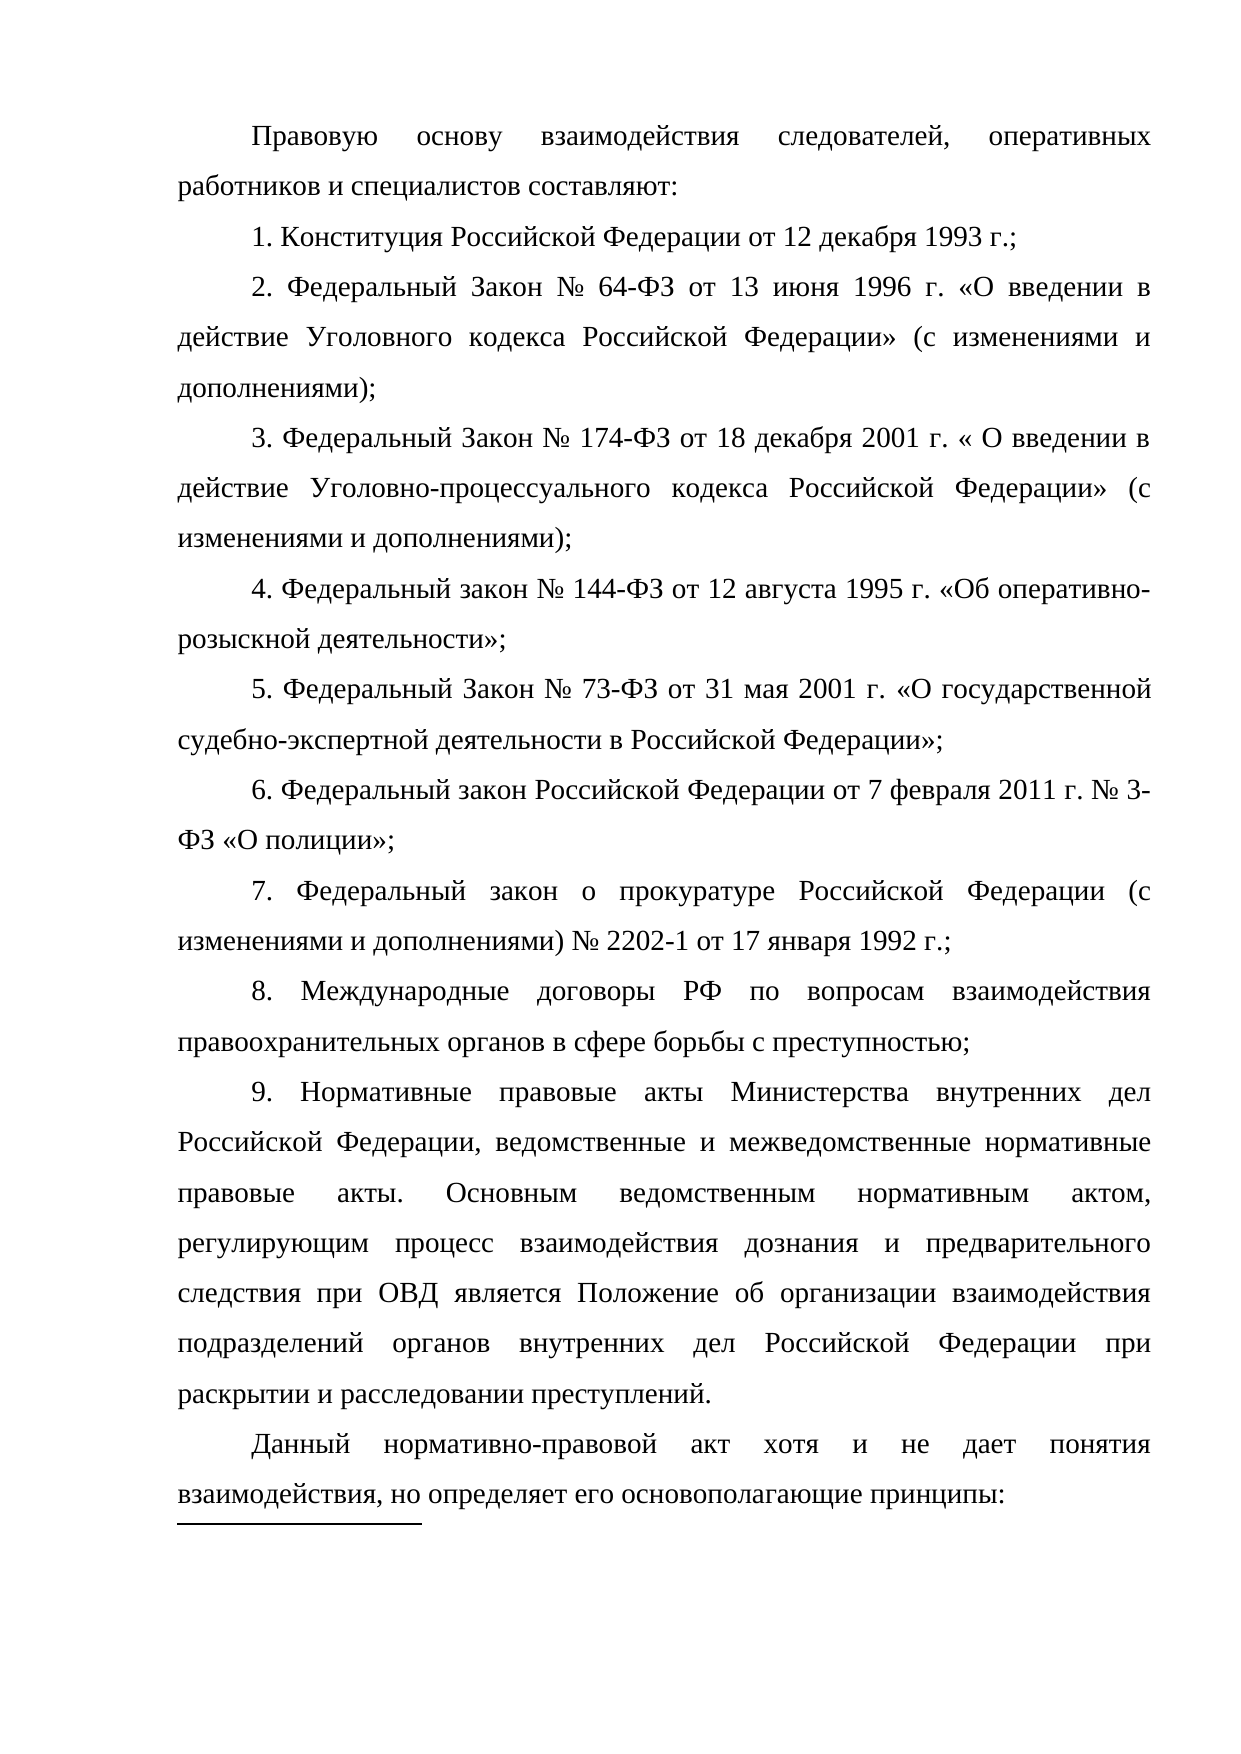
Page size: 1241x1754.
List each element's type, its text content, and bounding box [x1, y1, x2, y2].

text 8. Международные договоры РФ по вопросам взаимодействия правоохранительных органов в сфере борьбы с преступностью; [177, 973, 1152, 1057]
text 3. Федеральный Закон № 174-ФЗ от 18 декабря 2001 г. « О введении в действие Уголовно-процессуального кодекса Российской Федерации» (с изменениями и дополнениями); [177, 420, 1152, 554]
text 5. Федеральный Закон № 73-ФЗ от 31 мая 2001 г. «О государственной судебно-экспертной деятельности в Российской Федерации»; [177, 672, 1152, 755]
text 4. Федеральный закон № 144-ФЗ от 12 августа 1995 г. «Об оперативно-розыскной деятельности»; [177, 571, 1152, 655]
text 6. Федеральный закон Российской Федерации от 7 февраля 2011 г. № 3-ФЗ «О полиции»; [177, 772, 1152, 856]
text Правовую основу взаимодействия следователей, оперативных работников и специалистов составляют: [177, 118, 1152, 202]
text 7. Федеральный закон о прокуратуре Российской Федерации (с изменениями и дополнениями) № 2202-1 от 17 января 1992 г.; [177, 873, 1152, 957]
text 2. Федеральный Закон № 64-ФЗ от 13 июня 1996 г. «О введении в действие Уголовного кодекса Российской Федерации» (с изменениями и дополнениями); [177, 269, 1152, 403]
text Данный нормативно-правовой акт хотя и не дает понятия взаимодействия, но определяет его основополагающие принципы: [177, 1426, 1152, 1510]
text 9. Нормативные правовые акты Министерства внутренних дел Российской Федерации, ведомственные и межведомственные нормативные правовые акты. Основным ведомственным нормативным актом, регулирующим процесс взаимодействия дознания и предварительного следствия при ОВД является Положение об организации взаимодействия подразделений органов внутренних дел Российской Федерации при раскрытии и расследовании преступлений. [177, 1074, 1152, 1409]
text 1. Конституция Российской Федерации от 12 декабря 1993 г.; [177, 219, 1152, 252]
